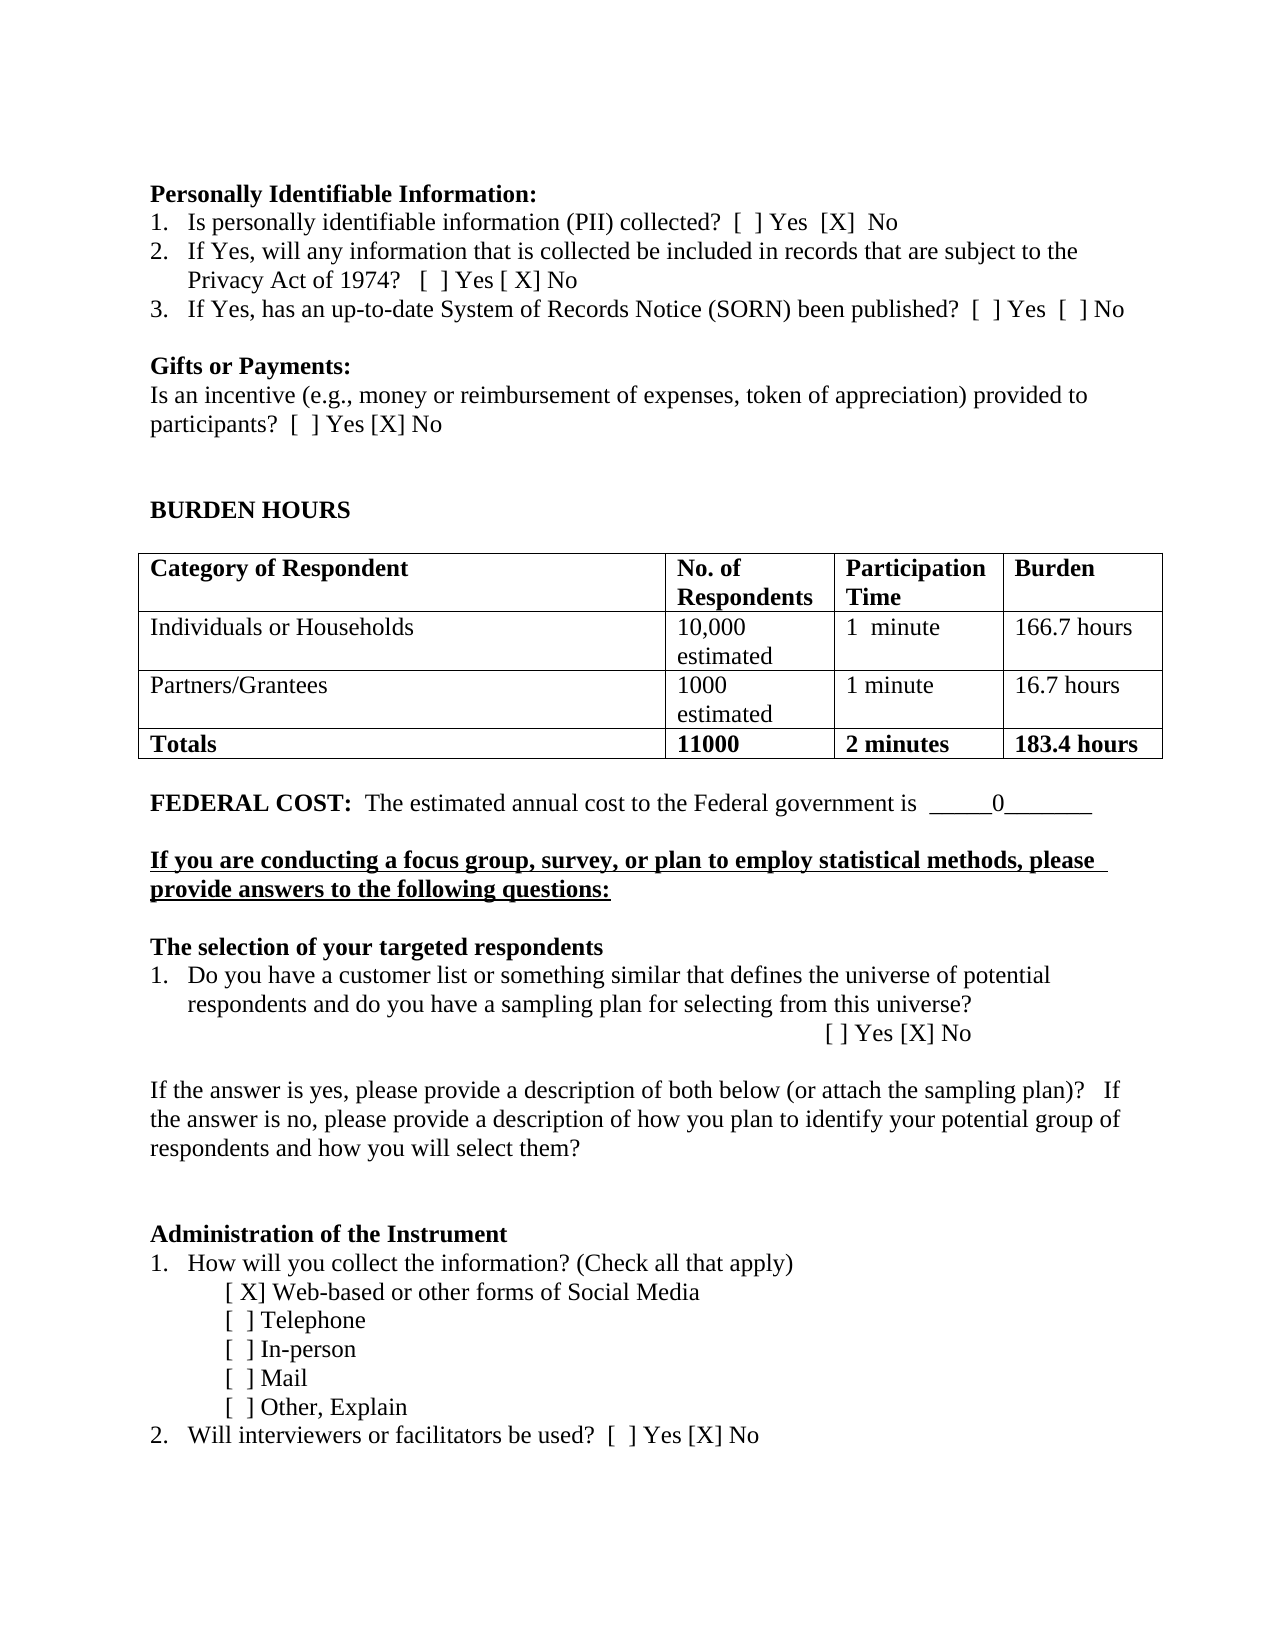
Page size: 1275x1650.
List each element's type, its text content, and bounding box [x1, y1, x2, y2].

text The selection of your targeted respondents [150, 932, 1125, 961]
text [ X] Web-based or other forms of Social Media [225, 1277, 1125, 1306]
table_cell Partners/Grantees [139, 671, 665, 728]
list How will you collect the information? (Check all that apply) [150, 1248, 1125, 1277]
table_cell 2 minutes [835, 729, 1003, 758]
table_cell 166.7 hours [1004, 612, 1162, 669]
text Administration of the Instrument [150, 1219, 1125, 1248]
text [ ] Mail [225, 1363, 1125, 1392]
text [ ] Telephone [225, 1306, 1125, 1334]
text [ ] In-person [225, 1334, 1125, 1363]
table_cell 1 minute [835, 612, 1003, 669]
table_header Participation Time [835, 554, 1003, 611]
text If the answer is yes, please provide a description of both below (or attach the sampling plan)? If the answer is no, please provide a description of how you plan to identify your potential group of respondents and how you will select them? [150, 1076, 1125, 1162]
list Will interviewers or facilitators be used? [ ] Yes [X] No [150, 1421, 1125, 1449]
table_cell 183.4 hours [1004, 729, 1162, 758]
text FEDERAL COST: The estimated annual cost to the Federal government is _____0_______ [150, 788, 1125, 817]
table_header Category of Respondent [139, 554, 665, 611]
table_cell 10,000 estimated [666, 612, 834, 669]
table_cell 11000 [666, 729, 834, 758]
table_cell 1000 estimated [666, 671, 834, 728]
table_header Burden [1004, 554, 1162, 611]
list Is personally identifiable information (PII) collected? [ ] Yes [X] No [150, 207, 1125, 236]
text BURDEN HOURS [150, 495, 1125, 524]
list Gifts or Payments: [150, 351, 1125, 380]
table_header No. of Respondents [666, 554, 834, 611]
table_cell Totals [139, 729, 665, 758]
text Personally Identifiable Information: [150, 179, 1125, 207]
list If Yes, has an up-to-date System of Records Notice (SORN) been published? [ ] Yes [ ] No [150, 294, 1125, 322]
table_cell 1 minute [835, 671, 1003, 728]
table_cell 16.7 hours [1004, 671, 1162, 728]
table_cell Individuals or Households [139, 612, 665, 669]
text Is an incentive (e.g., money or reimbursement of expenses, token of appreciation) provided to participants? [ ] Yes [X] No [150, 380, 1125, 437]
list Do you have a customer list or something similar that defines the universe of potential respondents and do you have a sampling plan for selecting from this universe? [ ] Yes [X] No [150, 961, 1125, 1047]
text If you are conducting a focus group, survey, or plan to employ statistical methods, please provide answers to the following questions: [150, 846, 1125, 903]
text [ ] Other, Explain [225, 1392, 1125, 1421]
list If Yes, will any information that is collected be included in records that are subject to the Privacy Act of 1974? [ ] Yes [ X] No [150, 236, 1125, 294]
